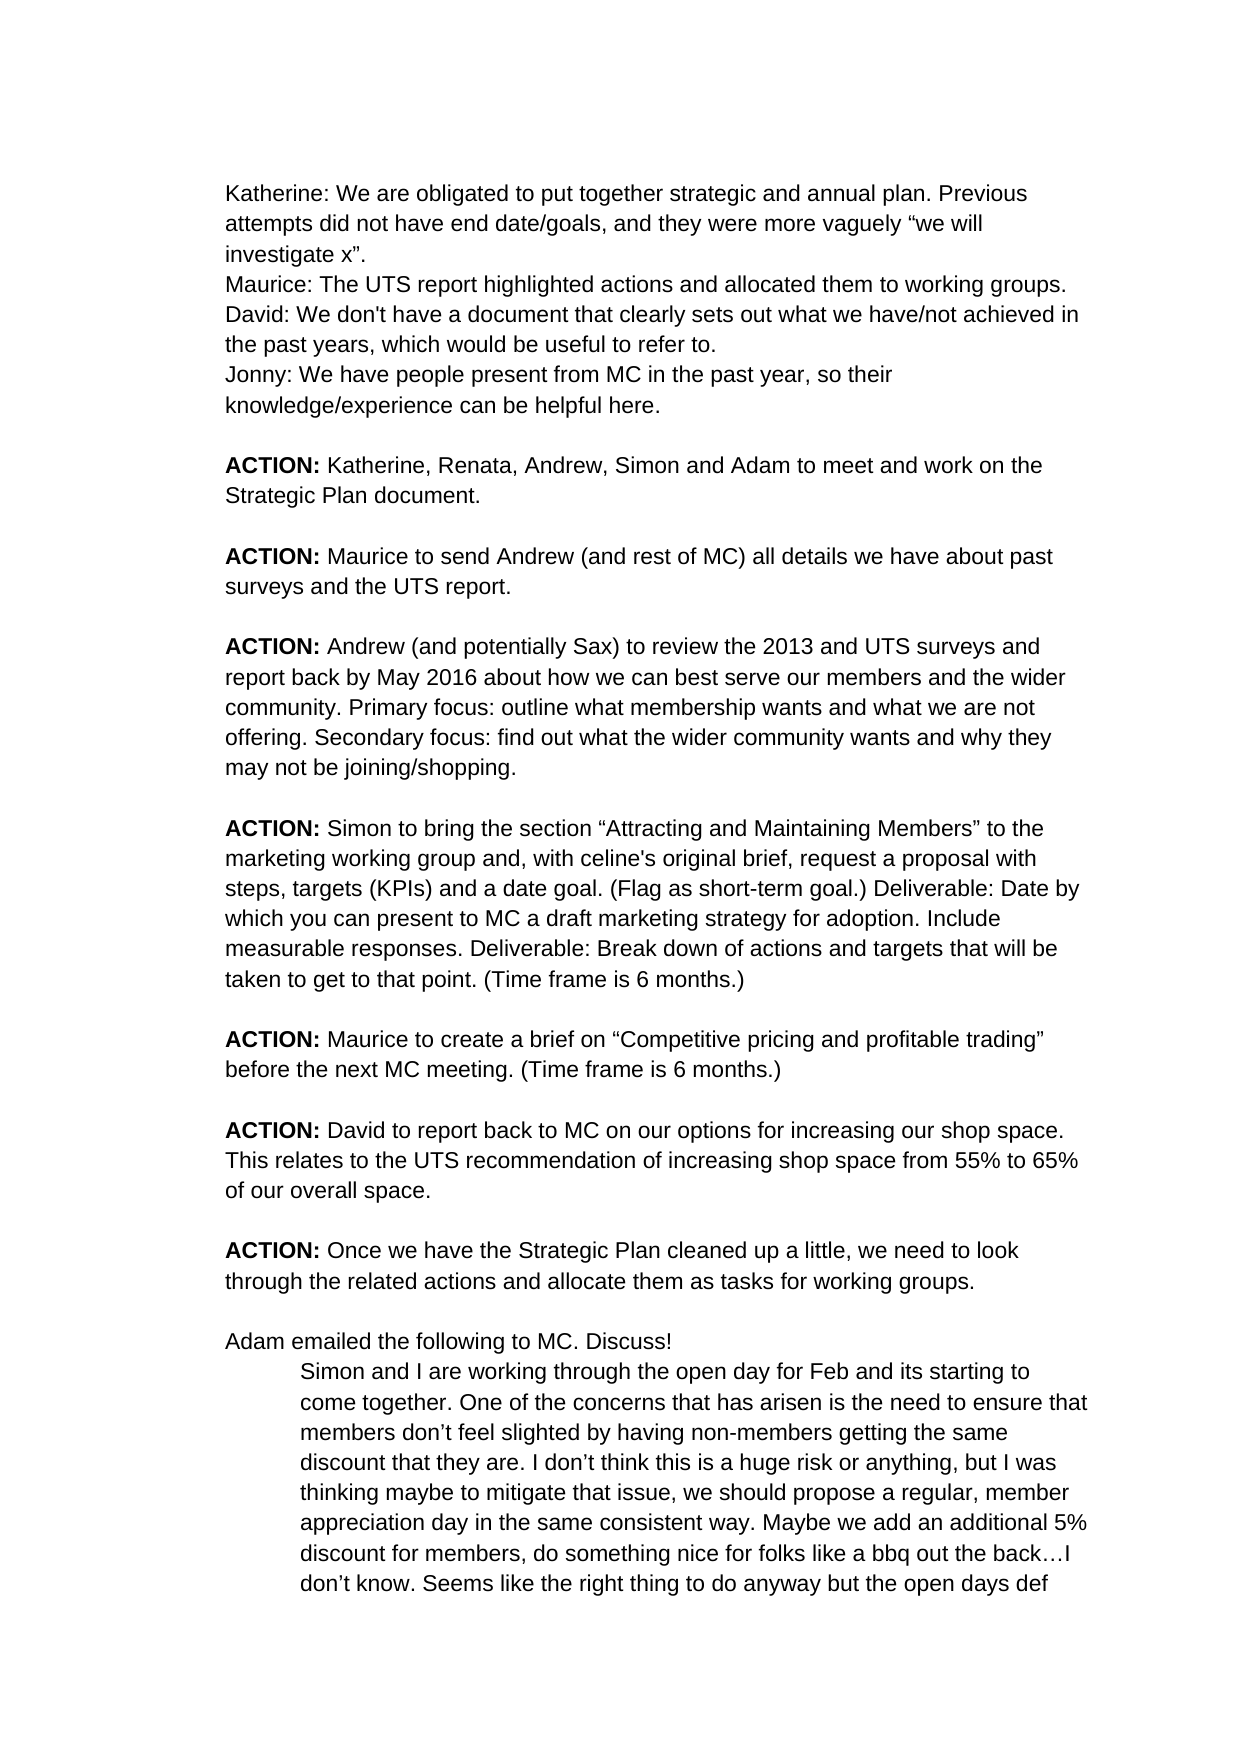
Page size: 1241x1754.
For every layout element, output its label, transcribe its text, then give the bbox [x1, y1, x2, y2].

text ACTION: Andrew (and potentially Sax) to review the 2013 and UTS surveys and report back by May 2016 about how we can best serve our members and the wider community. Primary focus: outline what membership wants and what we are not offering. Secondary focus: find out what the wider community wants and why they may not be joining/shopping. [225, 633, 1090, 781]
text ACTION: Maurice to create a brief on “Competitive pricing and profitable trading” before the next MC meeting. (Time frame is 6 months.) [225, 1026, 1090, 1083]
text ACTION: Maurice to send Andrew (and rest of MC) all details we have about past surveys and the UTS report. [225, 543, 1090, 599]
text ACTION: Once we have the Strategic Plan cleaned up a little, we need to look through the related actions and allocate them as tasks for working groups. [225, 1237, 1090, 1294]
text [300, 1358, 1090, 1596]
text Jonny: We have people present from MC in the past year, so their knowledge/experience can be helpful here. [225, 361, 1090, 418]
text ACTION: David to report back to MC on our options for increasing our shop space. This relates to the UTS recommendation of increasing shop space from 55% to 65% of our overall space. [225, 1117, 1090, 1203]
text ACTION: Simon to bring the section “Attracting and Maintaining Members” to the marketing working group and, with celine's original brief, request a proposal with steps, targets (KPIs) and a date goal. (Flag as short-term goal.) Deliverable: Date by which you can present to MC a draft marketing strategy for adoption. Include measurable responses. Deliverable: Break down of actions and targets that will be taken to get to that point. (Time frame is 6 months.) [225, 814, 1090, 992]
text David: We don't have a document that clearly sets out what we have/not achieved in the past years, which would be useful to refer to. [225, 301, 1090, 358]
text Adam emailed the following to MC. Discuss! [225, 1328, 1090, 1354]
text Katherine: We are obligated to put together strategic and annual plan. Previous attempts did not have end date/goals, and they were more vaguely “we will investigate x”. [225, 180, 1090, 267]
text Maurice: The UTS report highlighted actions and allocated them to working groups. [225, 271, 1090, 297]
text ACTION: Katherine, Renata, Andrew, Simon and Adam to meet and work on the Strategic Plan document. [225, 452, 1090, 509]
